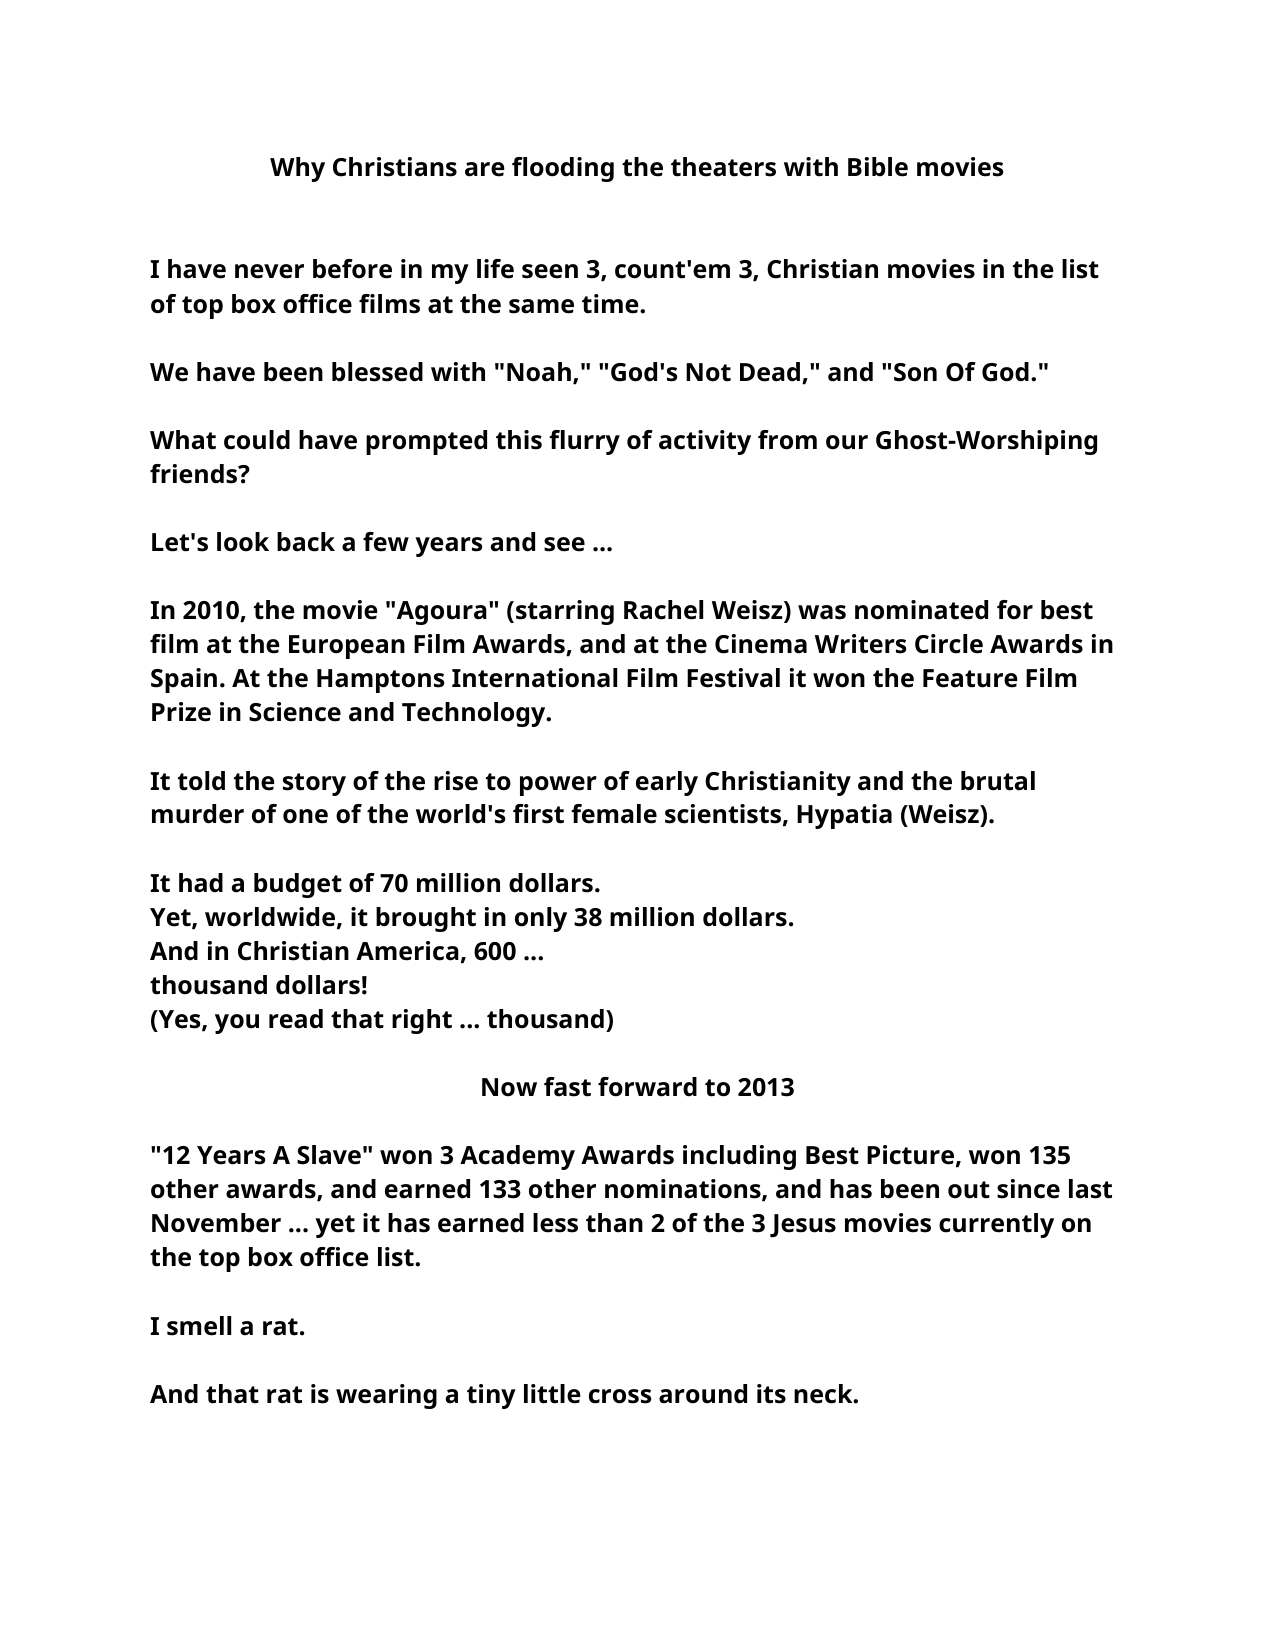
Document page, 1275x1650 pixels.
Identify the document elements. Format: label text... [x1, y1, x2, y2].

text "12 Years A Slave" won 3 Academy Awards including Best Picture, won 135 other awards, and earned 133 other nominations, and has been out since last November ... yet it has earned less than 2 of the 3 Jesus movies currently on the top box office list. [150, 1138, 1125, 1274]
text Why Christians are flooding the theaters with Bible movies [150, 150, 1125, 184]
text I have never before in my life seen 3, count'em 3, Christian movies in the list of top box office films at the same time. [150, 252, 1125, 320]
text It had a budget of 70 million dollars. [150, 865, 1125, 899]
text (Yes, you read that right ... thousand) [150, 1002, 1125, 1036]
text Yet, worldwide, it brought in only 38 million dollars. [150, 899, 1125, 933]
text And in Christian America, 600 ... [150, 933, 1125, 967]
text It told the story of the rise to power of early Christianity and the brutal murder of one of the world's first female scientists, Hypatia (Weisz). [150, 763, 1125, 831]
text In 2010, the movie "Agoura" (starring Rachel Weisz) was nominated for best film at the European Film Awards, and at the Cinema Writers Circle Awards in Spain. At the Hamptons International Film Festival it won the Feature Film Prize in Science and Technology. [150, 593, 1125, 729]
text And that rat is wearing a tiny little cross around its neck. [150, 1376, 1125, 1410]
text Let's look back a few years and see ... [150, 525, 1125, 559]
text thousand dollars! [150, 967, 1125, 1002]
text We have been blessed with "Noah," "God's Not Dead," and "Son Of God." [150, 354, 1125, 388]
text What could have prompted this flurry of activity from our Ghost-Worshiping friends? [150, 422, 1125, 491]
text I smell a rat. [150, 1308, 1125, 1342]
text Now fast forward to 2013 [150, 1070, 1125, 1104]
